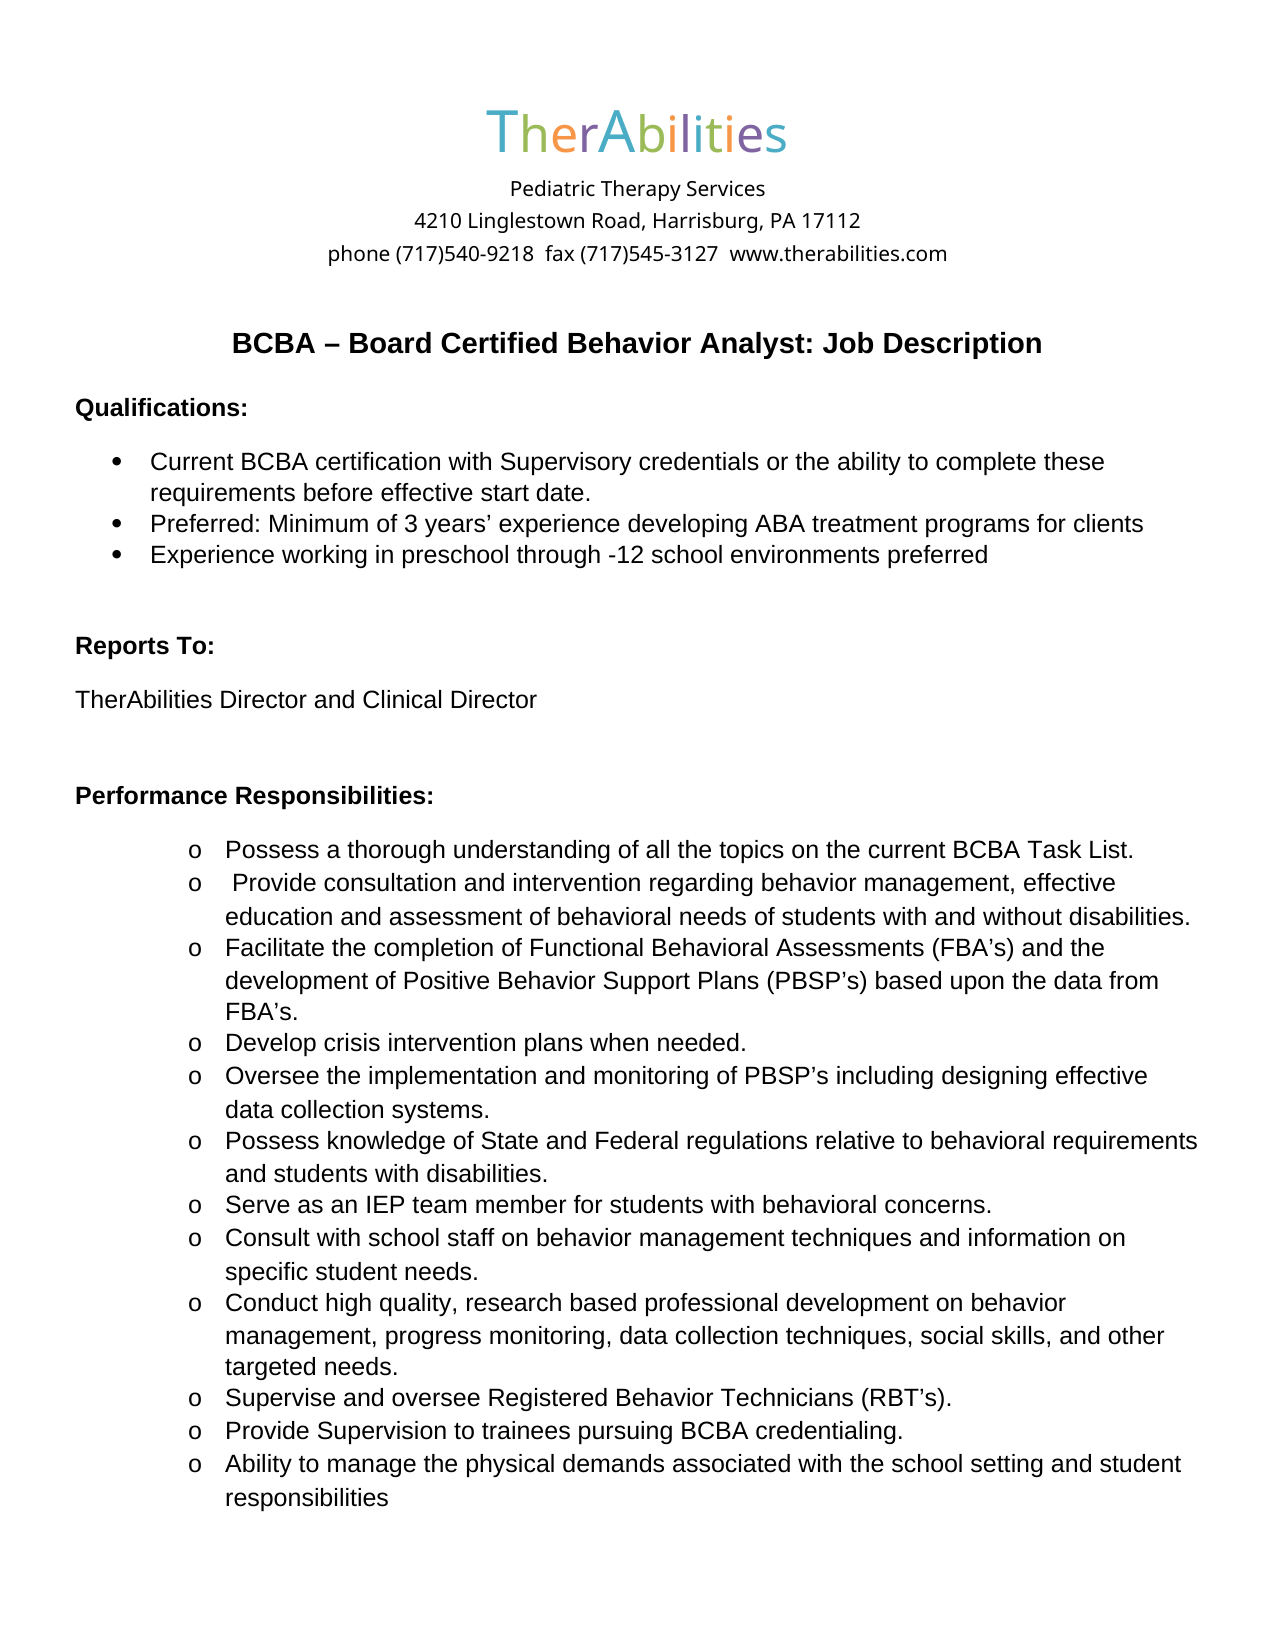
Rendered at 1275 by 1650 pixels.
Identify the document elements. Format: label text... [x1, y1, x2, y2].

list Ability to manage the physical demands associated with the school setting and student responsibilities [187, 1449, 1200, 1511]
list Possess knowledge of State and Federal regulations relative to behavioral requirements and students with disabilities. [187, 1126, 1200, 1188]
list Develop crisis intervention plans when needed. [187, 1028, 1200, 1059]
text Performance Responsibilities: [75, 781, 1200, 810]
text TherAbilities Director and Clinical Director [75, 684, 1200, 713]
list Preferred: Minimum of 3 years’ experience developing ABA treatment programs for clients [112, 509, 1200, 538]
list Conduct high quality, research based professional development on behavior management, progress monitoring, data collection techniques, social skills, and other targeted needs. [187, 1287, 1200, 1381]
list Possess a thorough understanding of all the topics on the current BCBA Task List. [187, 835, 1200, 866]
list Provide consultation and intervention regarding behavior management, effective education and assessment of behavioral needs of students with and without disabilities. [187, 868, 1200, 930]
text TherAbilities Pediatric Therapy Services 4210 Linglestown Road, Harrisburg, PA 17112 phone (717)540-9218 fax (717)545-3127 www.therabilities.com [75, 90, 1200, 267]
list Current BCBA certification with Supervisory credentials or the ability to complete these requirements before effective start date. [112, 447, 1200, 507]
list Serve as an IEP team member for students with behavioral concerns. [187, 1190, 1200, 1221]
list Provide Supervision to trainees pursuing BCBA credentialing. [187, 1416, 1200, 1447]
text Qualifications: [75, 393, 1200, 422]
text BCBA – Board Certified Behavior Analyst: Job Description [75, 326, 1200, 359]
list Consult with school staff on behavior management techniques and information on specific student needs. [187, 1223, 1200, 1285]
list Oversee the implementation and monitoring of PBSP’s including designing effective data collection systems. [187, 1061, 1200, 1123]
list Facilitate the completion of Functional Behavioral Assessments (FBA’s) and the development of Positive Behavior Support Plans (PBSP’s) based upon the data from FBA’s. [187, 933, 1200, 1026]
text Reports To: [75, 631, 1200, 659]
list Supervise and oversee Registered Behavior Technicians (RBT’s). [187, 1383, 1200, 1414]
list Experience working in preschool through -12 school environments preferred [112, 540, 1200, 569]
